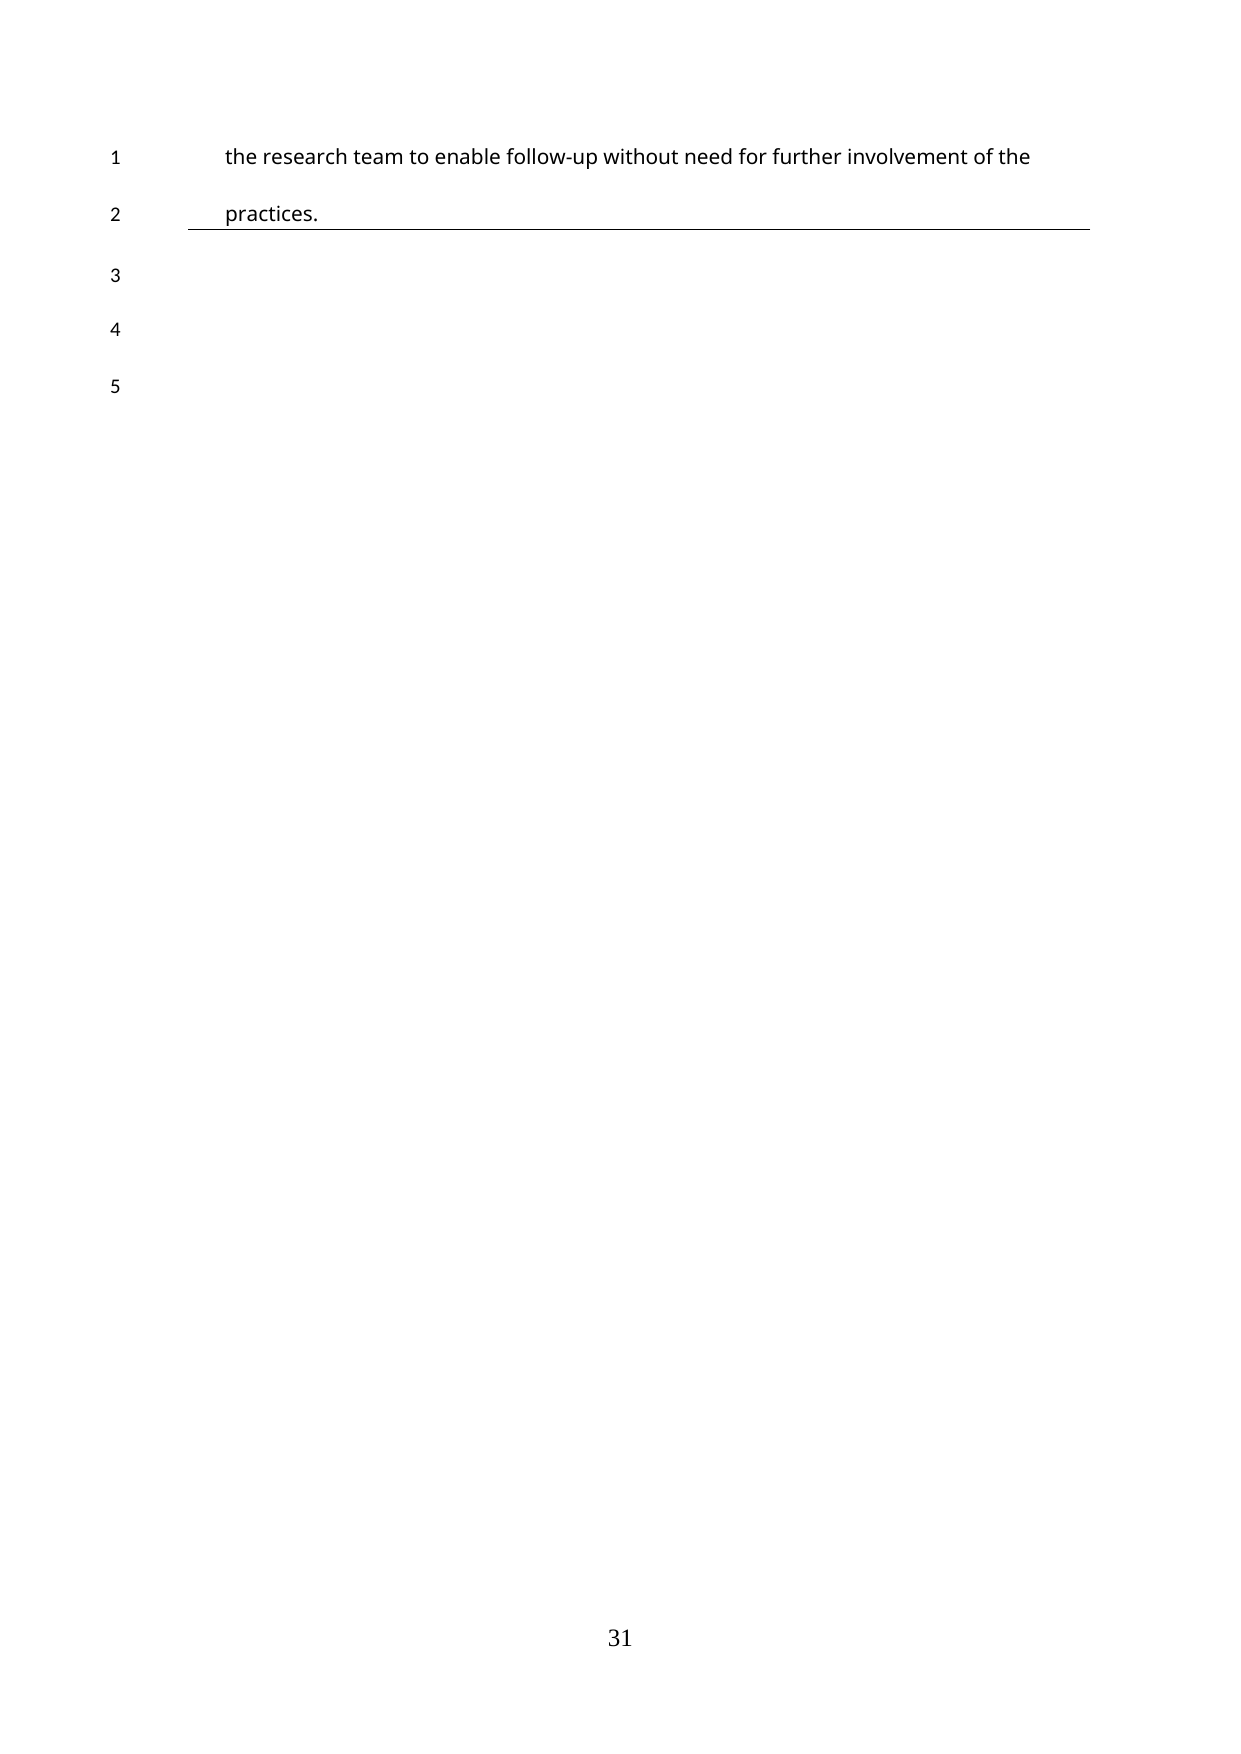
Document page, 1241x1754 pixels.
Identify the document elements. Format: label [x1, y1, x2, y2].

list [187, 142, 1090, 230]
